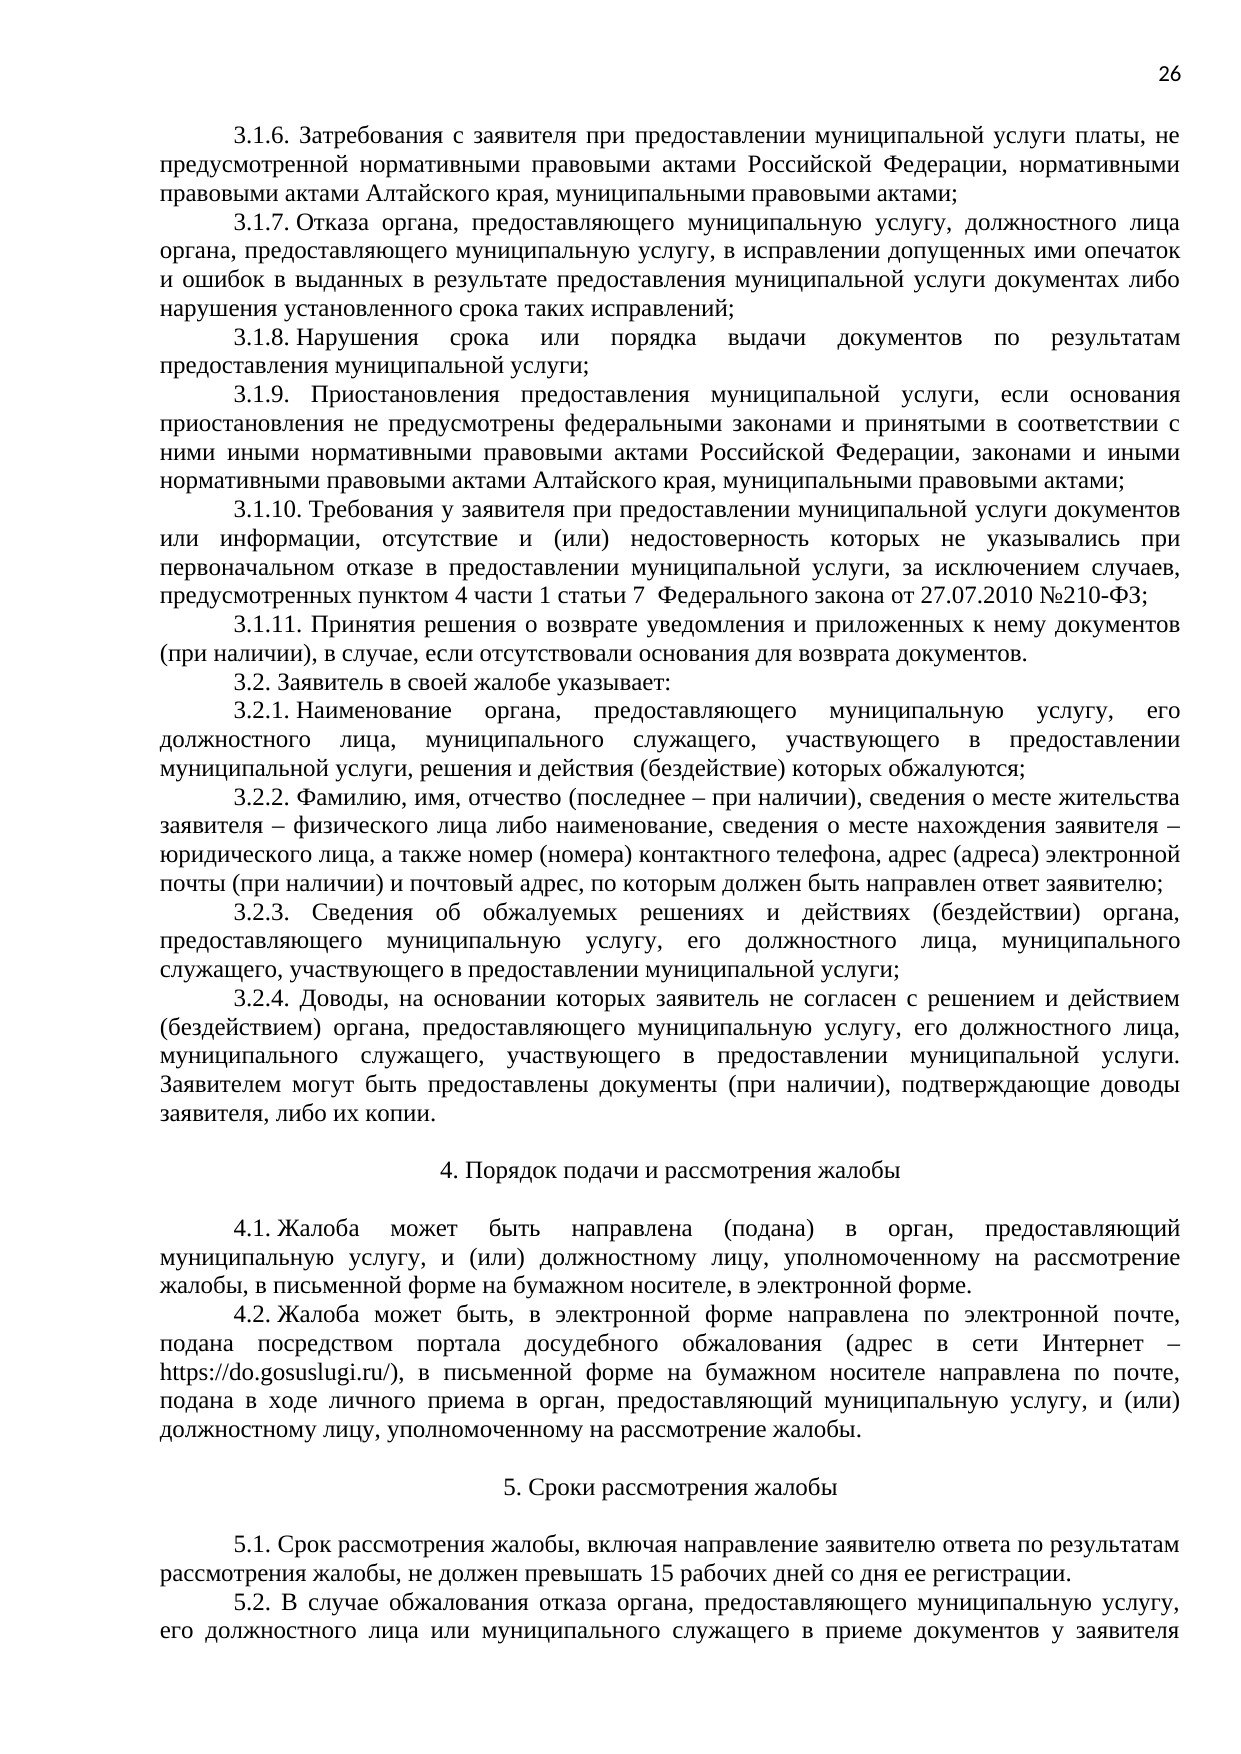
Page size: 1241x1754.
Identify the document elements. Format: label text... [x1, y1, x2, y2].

text 3.1.8. Нарушения срока или порядка выдачи документов по результатам предоставления муниципальной услуги; [159, 322, 1181, 379]
text 4. Порядок подачи и рассмотрения жалобы [159, 1156, 1181, 1184]
text 3.2.1. Наименование органа, предоставляющего муниципальную услугу, его должностного лица, муниципального служащего, участвующего в предоставлении муниципальной услуги, решения и действия (бездействие) которых обжалуются; [159, 696, 1181, 782]
text 3.1.7. Отказа органа, предоставляющего муниципальную услугу, должностного лица органа, предоставляющего муниципальную услугу, в исправлении допущенных ими опечаток и ошибок в выданных в результате предоставления муниципальной услуги документах либо нарушения установленного срока таких исправлений; [159, 207, 1181, 322]
text 5.1. Срок рассмотрения жалобы, включая направление заявителю ответа по результатам рассмотрения жалобы, не должен превышать 15 рабочих дней со дня ее регистрации. [159, 1529, 1181, 1587]
text 4.2. Жалоба может быть, в электронной форме направлена по электронной почте, подана посредством портала досудебного обжалования (адрес в сети Интернет – https://do.gosuslugi.ru/), в письменной форме на бумажном носителе направлена по почте, подана в ходе личного приема в орган, предоставляющий муниципальную услугу, и (или) должностному лицу, уполномоченному на рассмотрение жалобы. [159, 1299, 1181, 1443]
text 3.1.11. Принятия решения о возврате уведомления и приложенных к нему документов (при наличии), в случае, если отсутствовали основания для возврата документов. [159, 609, 1181, 667]
text 3.1.10. Требования у заявителя при предоставлении муниципальной услуги документов или информации, отсутствие и (или) недостоверность которых не указывались при первоначальном отказе в предоставлении муниципальной услуги, за исключением случаев, предусмотренных пунктом 4 части 1 статьи 7 Федерального закона от 27.07.2010 №210-ФЗ; [159, 494, 1181, 609]
text 3.1.9. Приостановления предоставления муниципальной услуги, если основания приостановления не предусмотрены федеральными законами и принятыми в соответствии с ними иными нормативными правовыми актами Российской Федерации, законами и иными нормативными правовыми актами Алтайского края, муниципальными правовыми актами; [159, 379, 1181, 494]
text 3.2. Заявитель в своей жалобе указывает: [159, 667, 1181, 696]
text 5. Сроки рассмотрения жалобы [159, 1472, 1181, 1501]
text 3.2.2. Фамилию, имя, отчество (последнее – при наличии), сведения о месте жительства заявителя – физического лица либо наименование, сведения о месте нахождения заявителя – юридического лица, а также номер (номера) контактного телефона, адрес (адреса) электронной почты (при наличии) и почтовый адрес, по которым должен быть направлен ответ заявителю; [159, 782, 1181, 897]
text 3.1.6. Затребования с заявителя при предоставлении муниципальной услуги платы, не предусмотренной нормативными правовыми актами Российской Федерации, нормативными правовыми актами Алтайского края, муниципальными правовыми актами; [159, 121, 1181, 207]
text 3.2.3. Сведения об обжалуемых решениях и действиях (бездействии) органа, предоставляющего муниципальную услугу, его должностного лица, муниципального служащего, участвующего в предоставлении муниципальной услуги; [159, 897, 1181, 983]
text 3.2.4. Доводы, на основании которых заявитель не согласен с решением и действием (бездействием) органа, предоставляющего муниципальную услугу, его должностного лица, муниципального служащего, участвующего в предоставлении муниципальной услуги. Заявителем могут быть предоставлены документы (при наличии), подтверждающие доводы заявителя, либо их копии. [159, 983, 1181, 1127]
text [159, 1587, 1181, 1644]
text 4.1. Жалоба может быть направлена (подана) в орган, предоставляющий муниципальную услугу, и (или) должностному лицу, уполномоченному на рассмотрение жалобы, в письменной форме на бумажном носителе, в электронной форме. [159, 1213, 1181, 1299]
